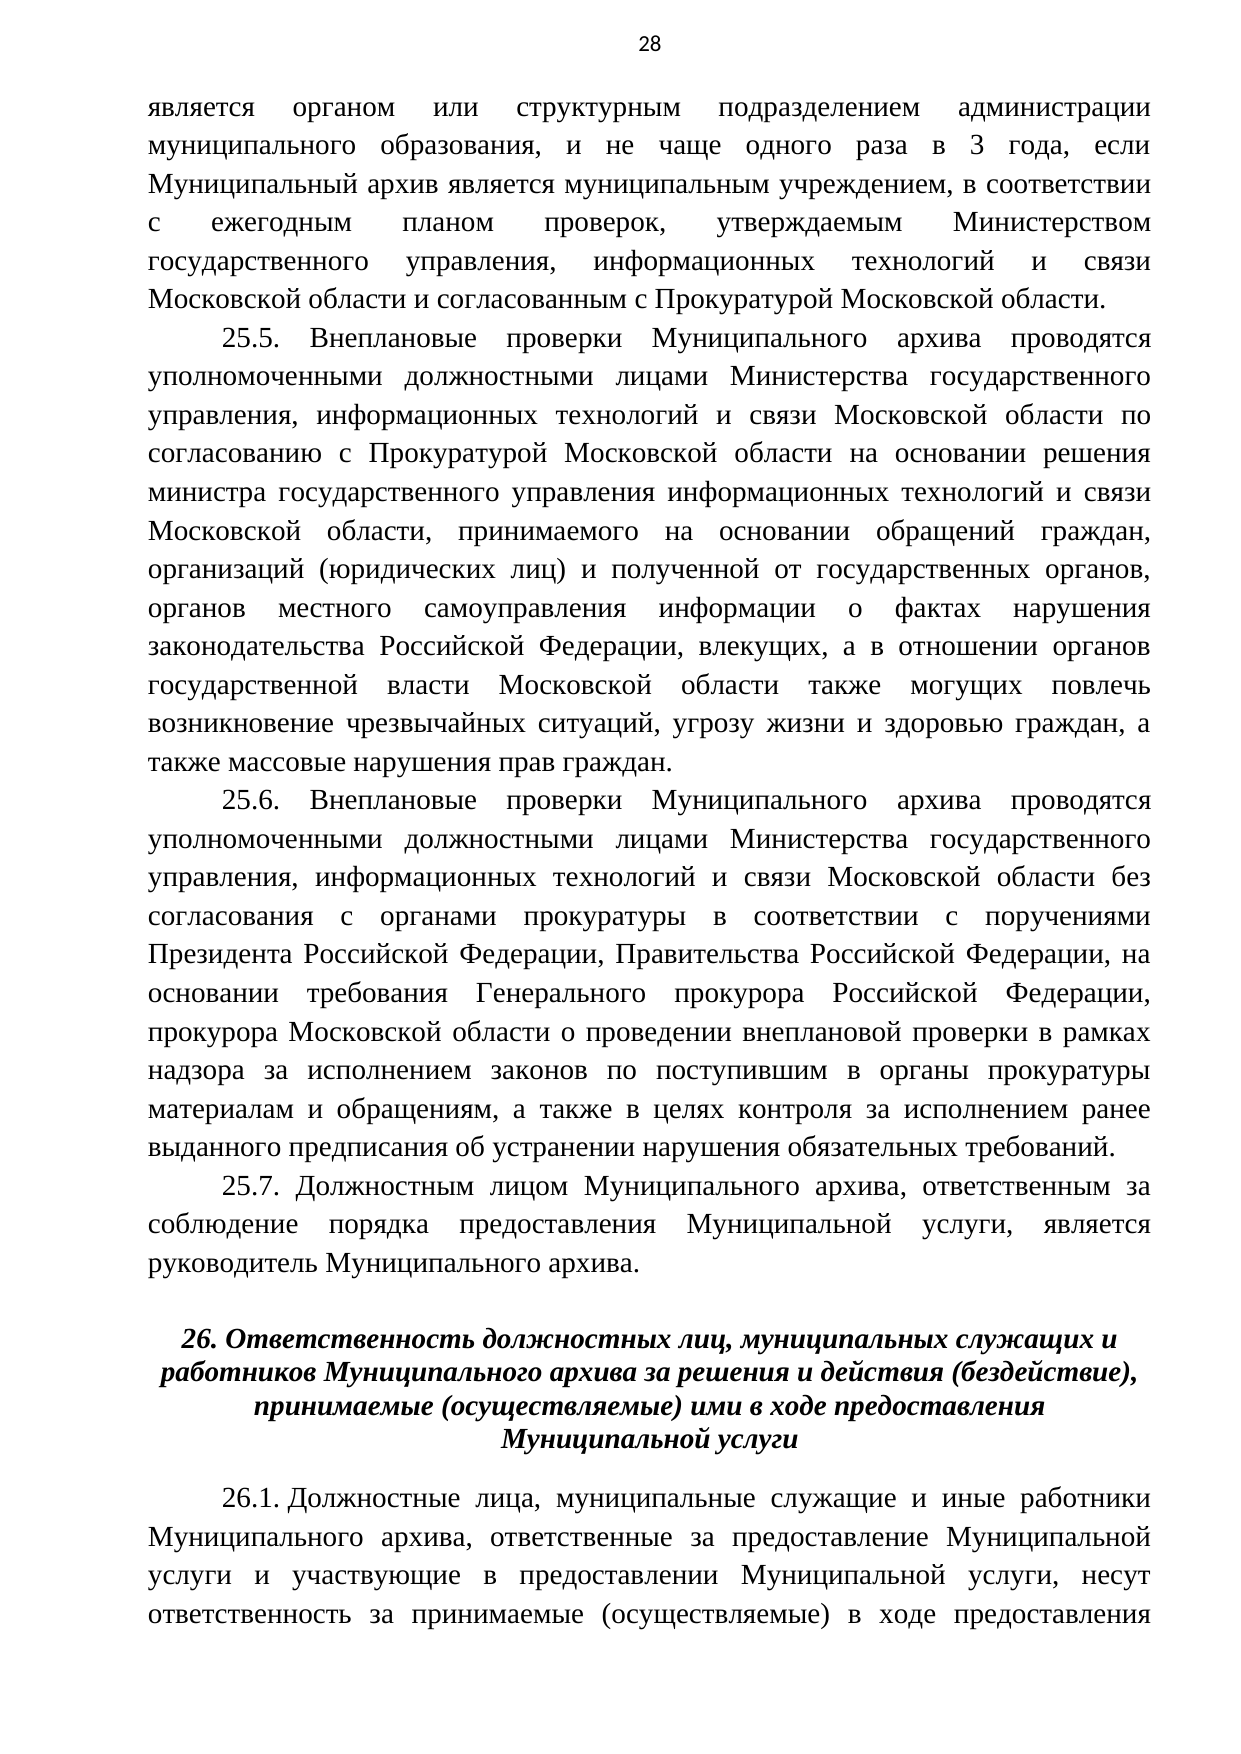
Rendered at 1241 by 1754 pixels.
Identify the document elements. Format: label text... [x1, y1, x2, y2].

list 25.7. Должностным лицом Муниципального архива, ответственным за соблюдение порядка предоставления Муниципальной услуги, является руководитель Муниципального архива. [148, 1168, 1152, 1278]
list 25.6. Внеплановые проверки Муниципального архива проводятся уполномоченными должностными лицами Министерства государственного управления, информационных технологий и связи Московской области без согласования с органами прокуратуры в соответствии с поручениями Президента Российской Федерации, Правительства Российской Федерации, на основании требования Генерального прокурора Российской Федерации, прокурора Московской области о проведении внеплановой проверки в рамках надзора за исполнением законов по поступившим в органы прокуратуры материалам и обращениям, а также в целях контроля за исполнением ранее выданного предписания об устранении нарушения обязательных требований. [148, 782, 1152, 1163]
list 25.5. Внеплановые проверки Муниципального архива проводятся уполномоченными должностными лицами Министерства государственного управления, информационных технологий и связи Московской области по согласованию с Прокуратурой Московской области на основании решения министра государственного управления информационных технологий и связи Московской области, принимаемого на основании обращений граждан, организаций (юридических лиц) и полученной от государственных органов, органов местного самоуправления информации о фактах нарушения законодательства Российской Федерации, влекущих, а в отношении органов государственной власти Московской области также могущих повлечь возникновение чрезвычайных ситуаций, угрозу жизни и здоровью граждан, а также массовые нарушения прав граждан. [148, 320, 1152, 777]
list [148, 1480, 1152, 1629]
list 26. Ответственность должностных лиц, муниципальных служащих и работников Муниципального архива за решения и действия (бездействие), принимаемые (осуществляемые) ими в ходе предоставления Муниципальной услуги [148, 1321, 1152, 1455]
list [148, 89, 1152, 315]
